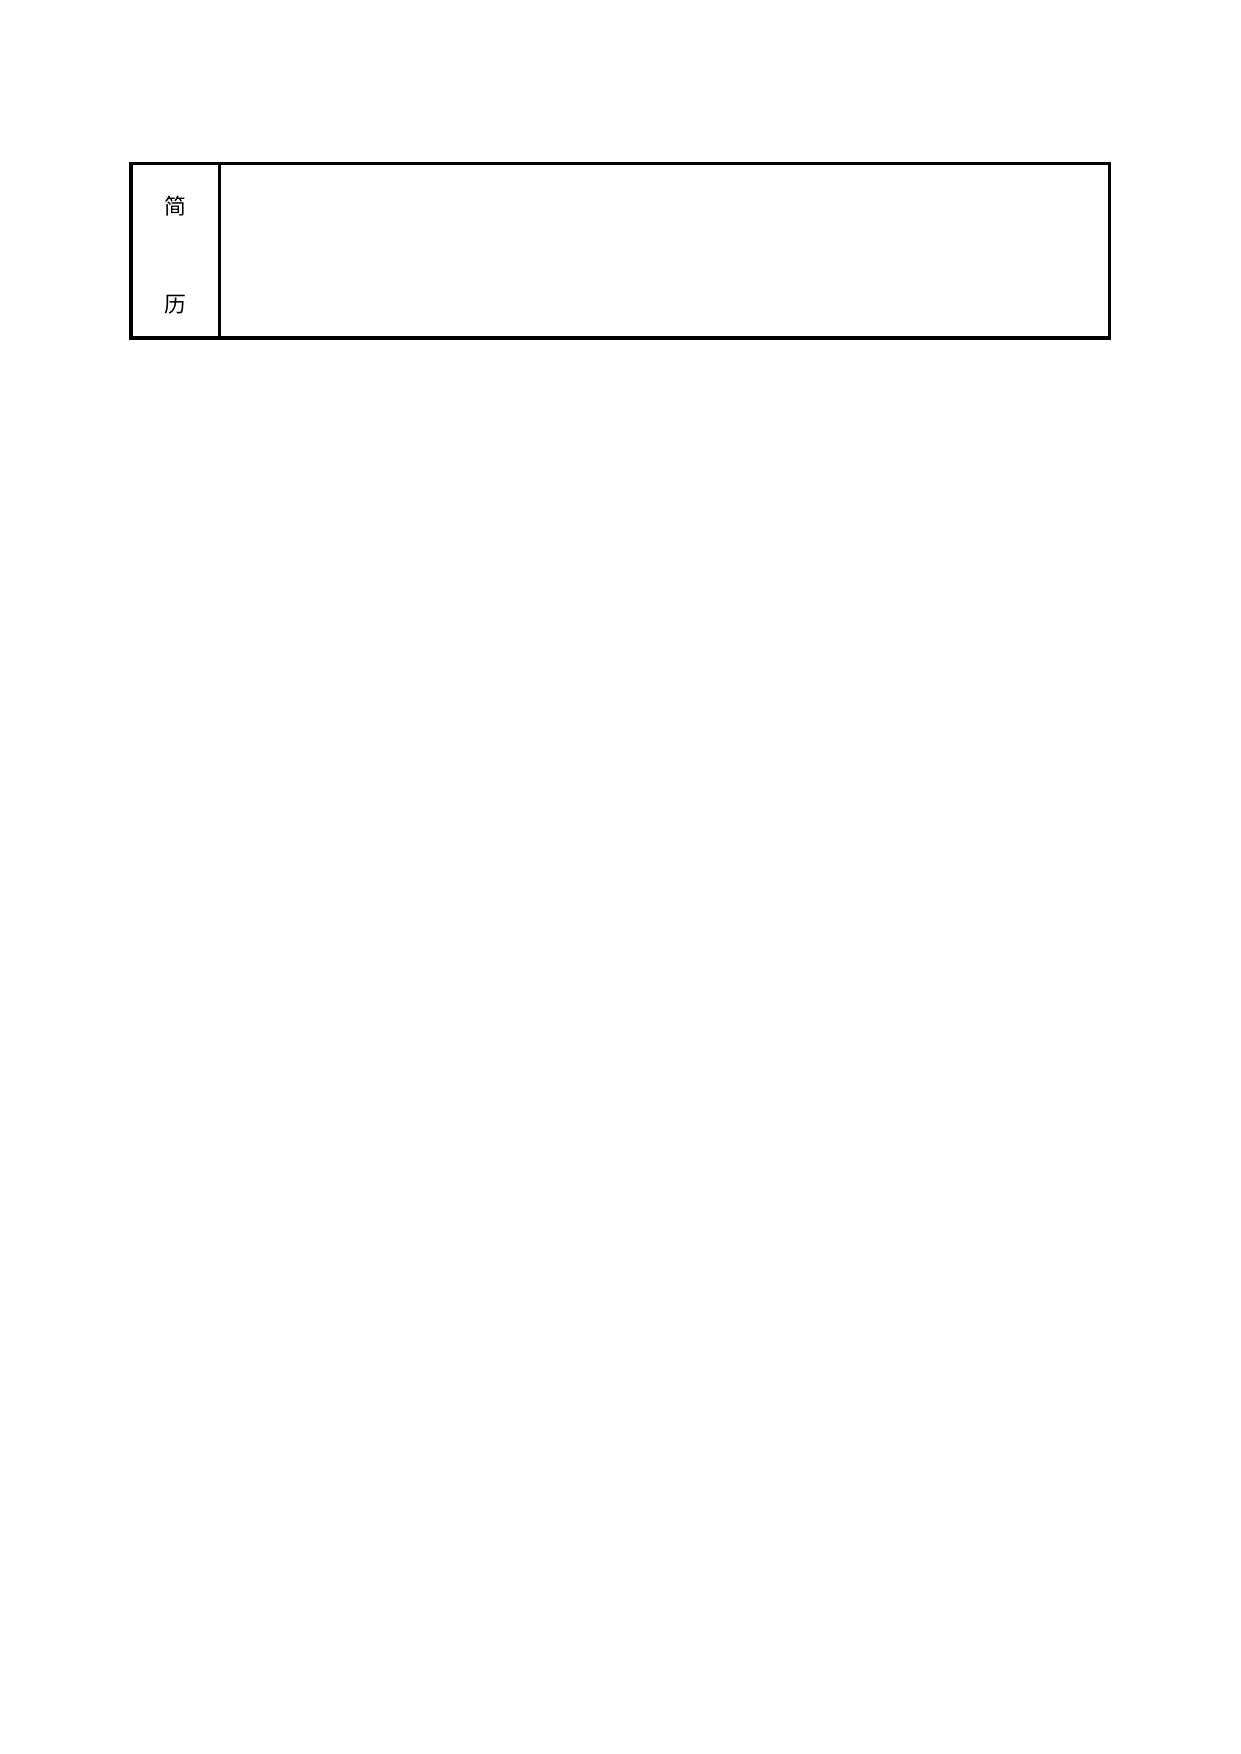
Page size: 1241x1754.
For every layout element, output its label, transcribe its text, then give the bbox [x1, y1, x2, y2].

table_cell 简 历 [133, 165, 218, 336]
table_cell [221, 165, 1108, 336]
